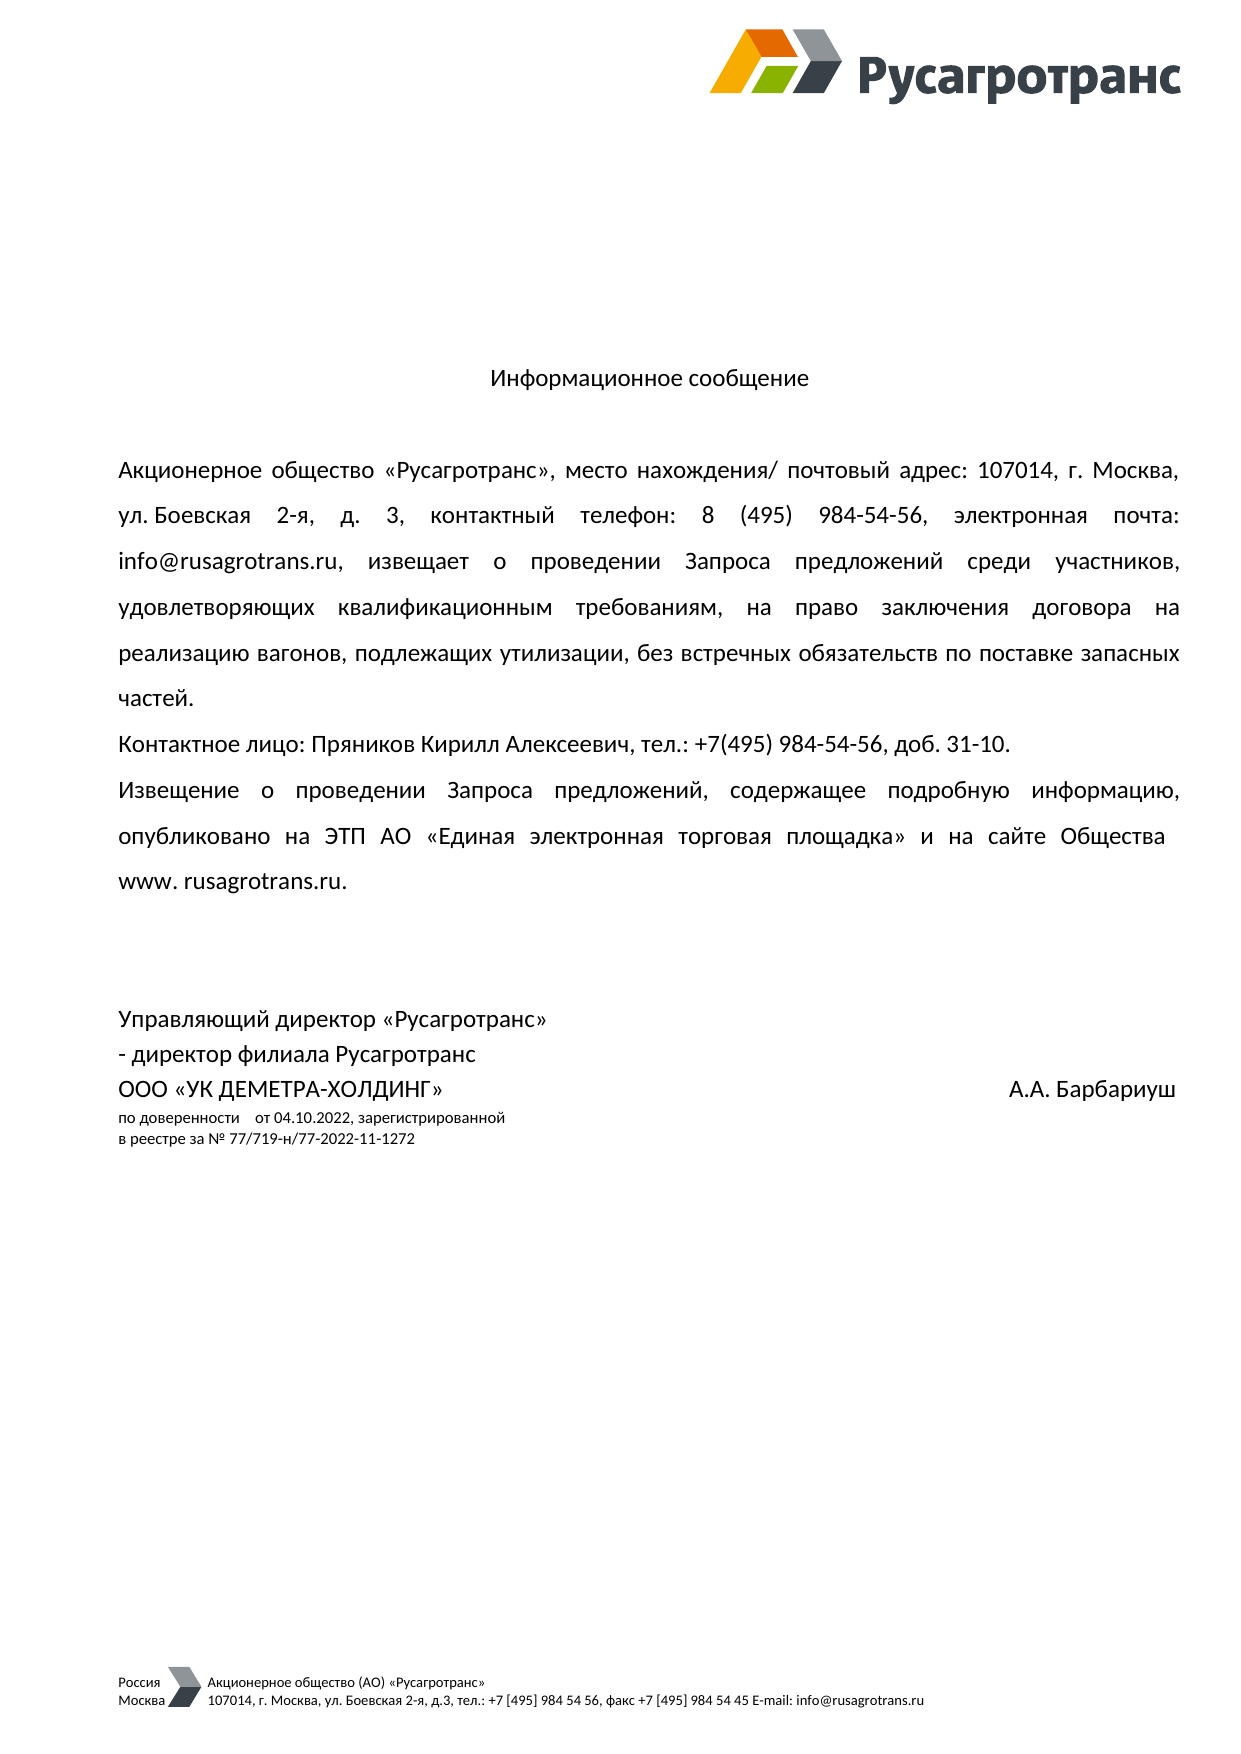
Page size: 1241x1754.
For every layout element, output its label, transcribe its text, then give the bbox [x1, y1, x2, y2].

text Управляющий директор «Русагротранс» [118, 1003, 1181, 1033]
text Акционерное общество «Русагротранс», место нахождения/ почтовый адрес: 107014, г. Москва, ул. Боевская 2-я, д. 3, контактный телефон: 8 (495) 984-54-56, электронная почта: info@rusagrotrans.ru, извещает о проведении Запроса предложений среди участников, удовлетворяющих квалификационным требованиям, на право заключения договора на реализацию вагонов, подлежащих утилизации, без встречных обязательств по поставке запасных частей. [118, 454, 1181, 713]
text Информационное сообщение [118, 362, 1181, 393]
text ООО «УК ДЕМЕТРА-ХОЛДИНГ» А.А. Барбариуш [118, 1073, 1181, 1103]
text по доверенности от 04.10.2022, зарегистрированной [118, 1108, 1181, 1128]
text Извещение о проведении Запроса предложений, содержащее подробную информацию, опубликовано на ЭТП АО «Единая электронная торговая площадка» и на сайте Общества www. rusagrotrans.ru. [118, 774, 1181, 896]
text Контактное лицо: Пряников Кирилл Алексеевич, тел.: +7(495) 984-54-56, доб. 31-10. [118, 728, 1181, 759]
text - директор филиала Русагротранс [118, 1038, 1181, 1068]
text в реестре за № 77/719-н/77-2022-11-1272 [118, 1128, 1181, 1148]
